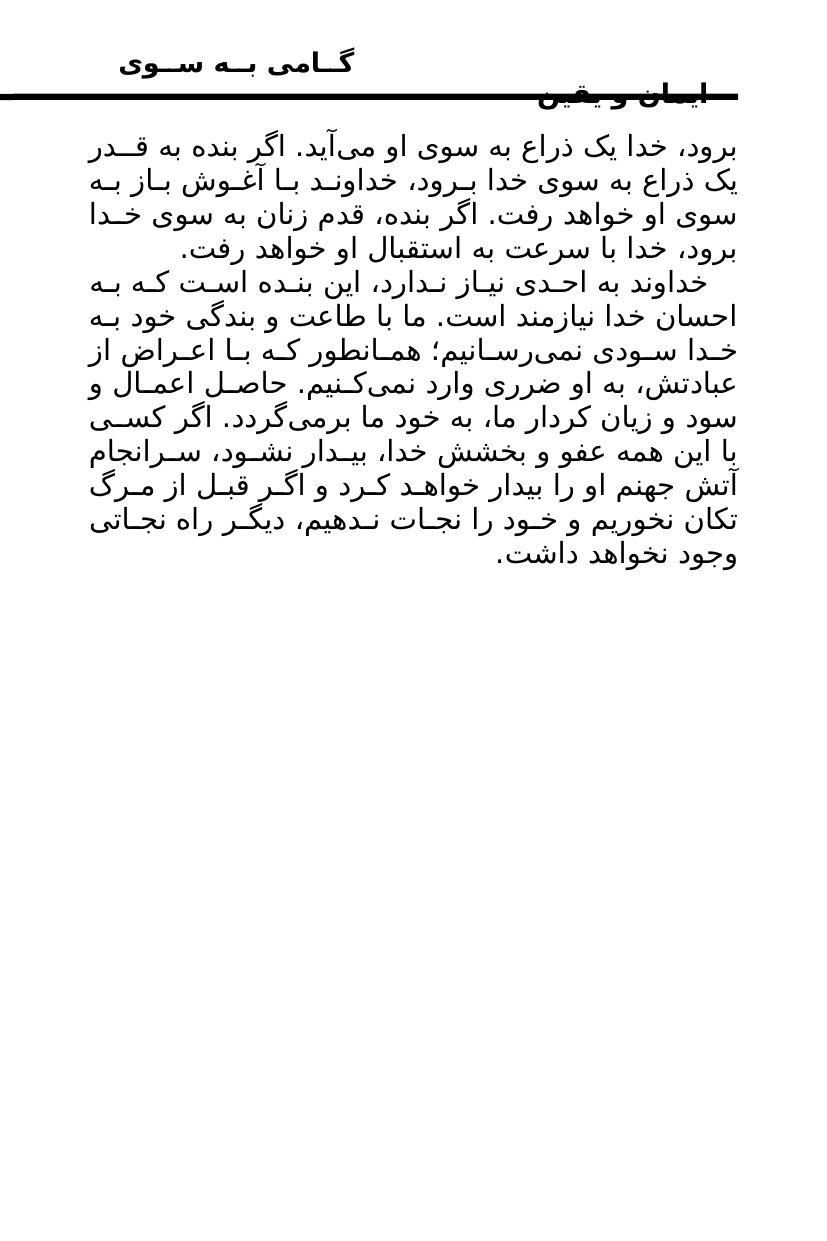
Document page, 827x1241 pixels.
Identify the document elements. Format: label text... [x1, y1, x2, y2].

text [89, 129, 738, 265]
text خداوند به احدی نیاز ندارد، این بنده است که به احسان خدا نیازمند است. ما با طاعت و بندگی خود به خدا سودی نمی‌رسانیم؛ همانطور که با اعراض از عبادتش، به او ضرری وارد نمی‌کنیم. حاصل اعمال و سود و زیان کردار ما، به خود ما برمی‌گردد. اگر کسی با این همه عفو و بخشش خدا، بیدار نشود، سرانجام آتش جهنم او را بیدار خواهد کرد و اگر قبل از مرگ تکان نخوریم و خود را نجات ندهیم، دیگر راه نجاتی وجود نخواهد داشت. [89, 265, 738, 571]
